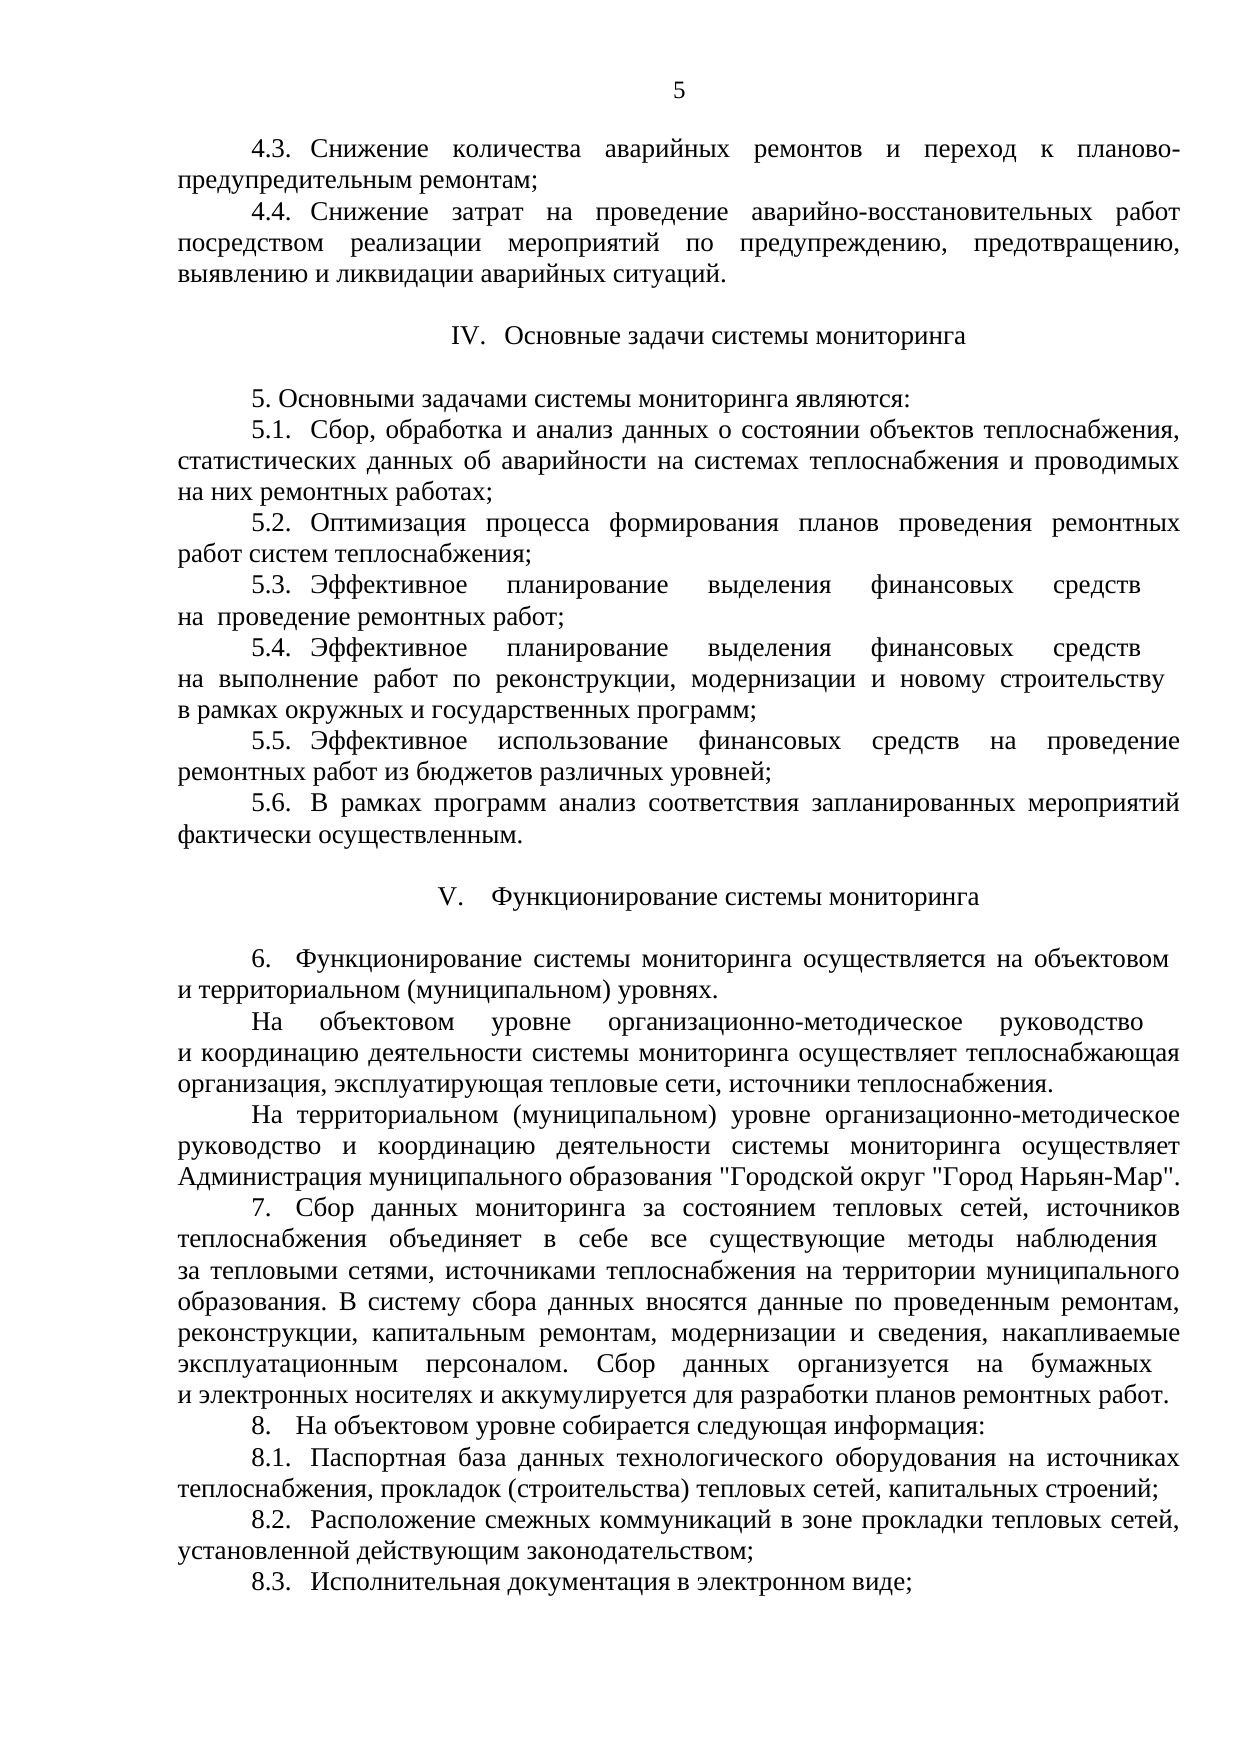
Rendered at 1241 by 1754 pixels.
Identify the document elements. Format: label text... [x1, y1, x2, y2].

text На объектовом уровне организационно-методическое руководство и координацию деятельности системы мониторинга осуществляет теплоснабжающая организация, эксплуатирующая тепловые сети, источники теплоснабжения. [177, 1004, 1181, 1098]
text 8.2. Расположение смежных коммуникаций в зоне прокладки тепловых сетей, установленной действующим законодательством; [177, 1503, 1181, 1565]
list Функционирование системы мониторинга [236, 880, 1181, 911]
text 5.5. Эффективное использование финансовых средств на проведение ремонтных работ из бюджетов различных уровней; [177, 724, 1181, 787]
text 5. Основными задачами системы мониторинга являются: [177, 382, 1181, 413]
text 5.6. В рамках программ анализ соответствия запланированных мероприятий фактически осуществленным. [177, 787, 1181, 849]
text 5.2. Оптимизация процесса формирования планов проведения ремонтных работ систем теплоснабжения; [177, 506, 1181, 568]
list Функционирование системы мониторинга осуществляется на объектовом и территориальном (муниципальном) уровнях. [177, 942, 1181, 1004]
text На территориальном (муниципальном) уровне организационно-методическое руководство и координацию деятельности системы мониторинга осуществляет Администрация муниципального образования "Городской округ "Город Нарьян-Мар". [177, 1098, 1181, 1191]
text 5.3. Эффективное планирование выделения финансовых средств на проведение ремонтных работ; [177, 568, 1181, 631]
text 4.3. Снижение количества аварийных ремонтов и переход к планово-предупредительным ремонтам; [177, 132, 1181, 195]
text 7. Сбор данных мониторинга за состоянием тепловых сетей, источников теплоснабжения объединяет в себе все существующие методы наблюдения за тепловыми сетями, источниками теплоснабжения на территории муниципального образования. В систему сбора данных вносятся данные по проведенным ремонтам, реконструкции, капитальным ремонтам, модернизации и сведения, накапливаемые эксплуатационным персоналом. Сбор данных организуется на бумажных и электронных носителях и аккумулируется для разработки планов ремонтных работ. [177, 1191, 1181, 1409]
text 5.1. Сбор, обработка и анализ данных о состоянии объектов теплоснабжения, статистических данных об аварийности на системах теплоснабжения и проводимых на них ремонтных работах; [177, 413, 1181, 506]
text 8. На объектовом уровне собирается следующая информация: [177, 1409, 1181, 1441]
list Основные задачи системы мониторинга [236, 319, 1181, 351]
text 8.1. Паспортная база данных технологического оборудования на источниках теплоснабжения, прокладок (строительства) тепловых сетей, капитальных строений; [177, 1441, 1181, 1503]
text 4.4. Снижение затрат на проведение аварийно-восстановительных работ посредством реализации мероприятий по предупреждению, предотвращению, выявлению и ликвидации аварийных ситуаций. [177, 195, 1181, 288]
text 8.3. Исполнительная документация в электронном виде; [177, 1565, 1181, 1596]
text 5.4. Эффективное планирование выделения финансовых средств на выполнение работ по реконструкции, модернизации и новому строительству в рамках окружных и государственных программ; [177, 631, 1181, 724]
